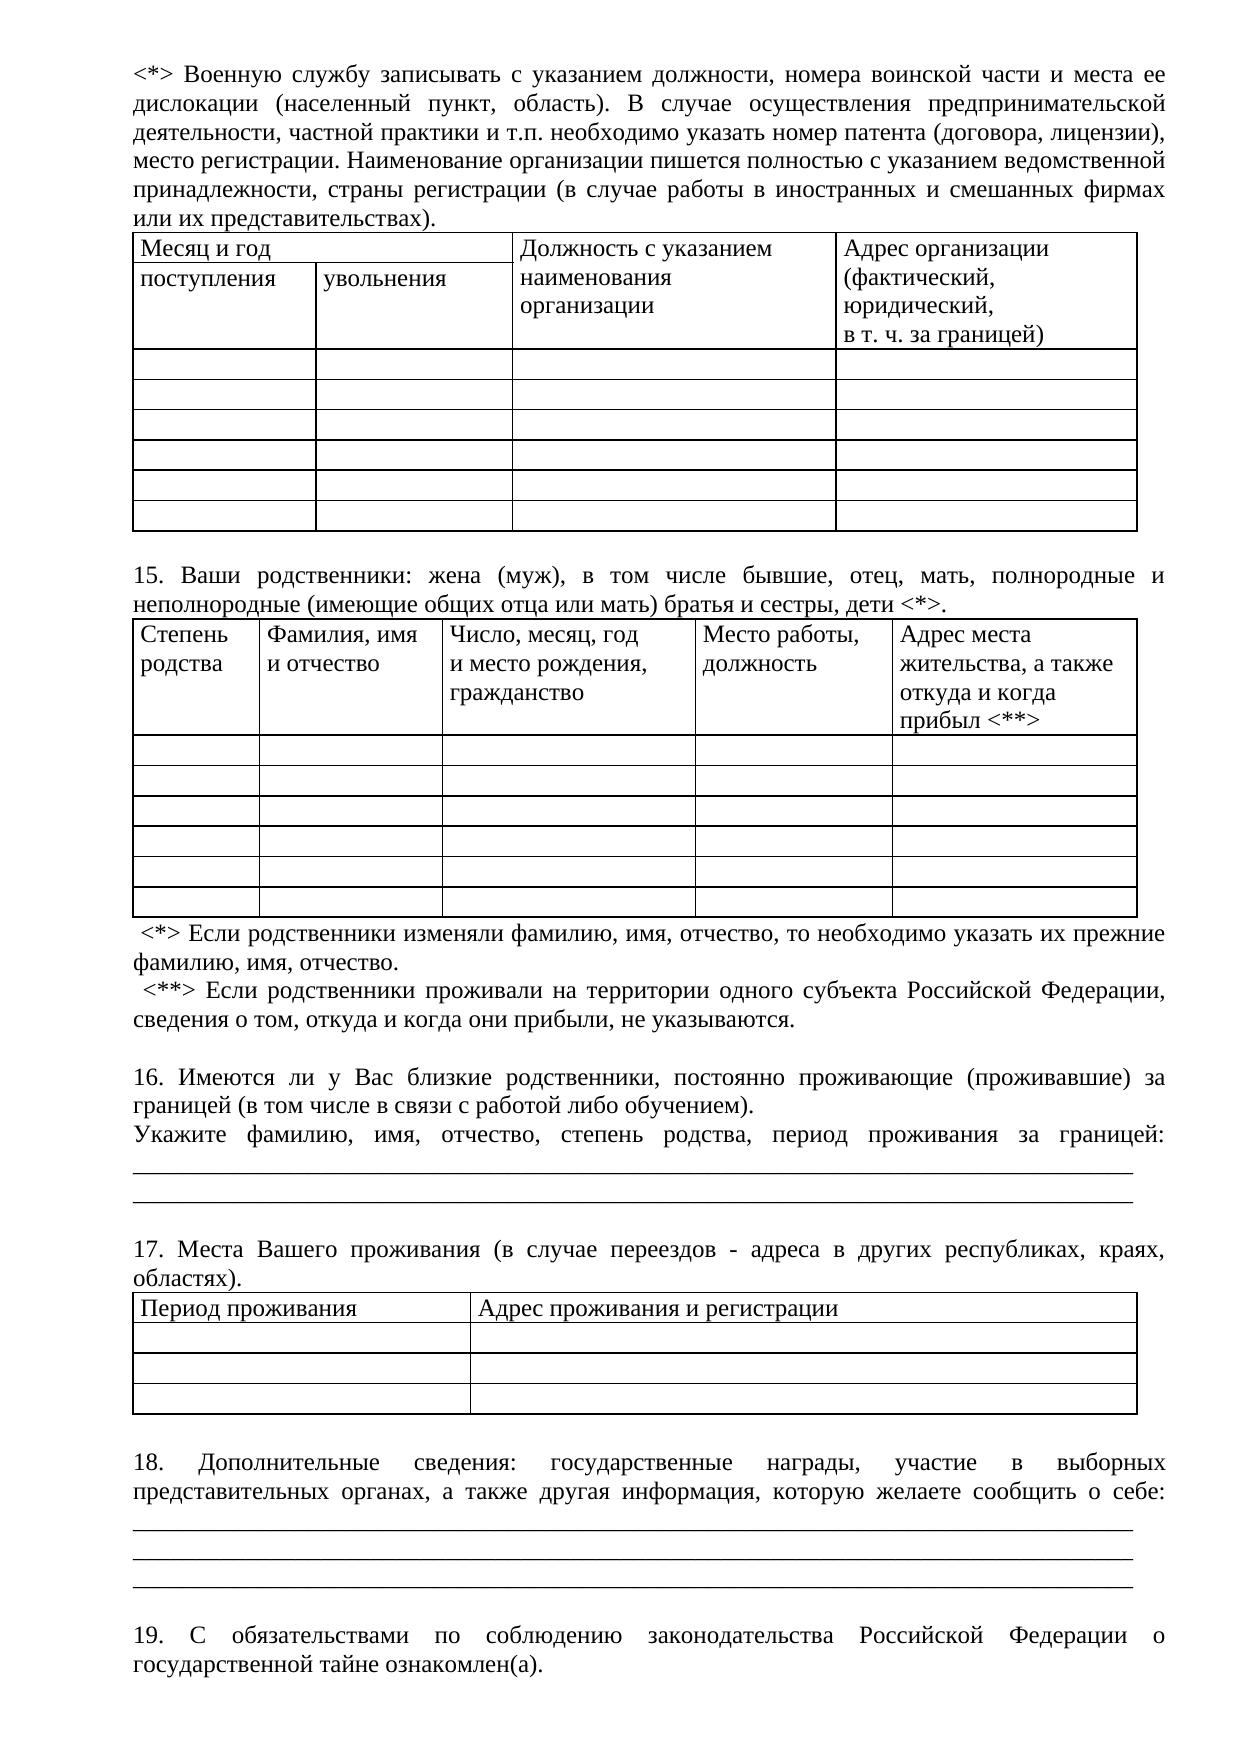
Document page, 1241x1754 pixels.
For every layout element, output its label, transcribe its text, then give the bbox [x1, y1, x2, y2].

text <*> Военную службу записывать с указанием должности, номера воинской части и места ее дислокации (населенный пункт, область). В случае осуществления предпринимательской деятельности, частной практики и т.п. необходимо указать номер патента (договора, лицензии), место регистрации. Наименование организации пишется полностью с указанием ведомственной принадлежности, страны регистрации (в случае работы в иностранных и смешанных фирмах или их представительствах). [133, 59, 1167, 232]
table_cell [317, 410, 512, 439]
table_cell [317, 350, 512, 378]
table_cell [134, 1384, 470, 1413]
text 18. Дополнительные сведения: государственные награды, участие в выборных представительных органах, а также другая информация, которую желаете сообщить о себе: ________________________________________________________________________________ [133, 1447, 1167, 1534]
table_cell [260, 766, 442, 795]
table_cell [893, 888, 1136, 916]
table_cell [260, 888, 442, 916]
table_cell [260, 827, 442, 856]
table_cell [134, 1323, 470, 1352]
text ________________________________________________________________________________ [133, 1177, 1167, 1205]
text <*> Если родственники изменяли фамилию, имя, отчество, то необходимо указать их прежние фамилию, имя, отчество. [133, 918, 1167, 975]
table_cell [696, 797, 892, 825]
table_cell [134, 888, 259, 916]
table_cell [134, 441, 315, 469]
table_cell [443, 766, 695, 795]
table_cell [893, 736, 1136, 765]
table_cell увольнения [317, 263, 512, 348]
table_header Фамилия, имя и отчество [260, 620, 442, 734]
table_cell [260, 857, 442, 886]
table_cell поступления [134, 263, 315, 348]
table_cell [260, 797, 442, 825]
table_cell [134, 501, 315, 530]
table_cell [837, 350, 1136, 378]
text Укажите фамилию, имя, отчество, степень родства, период проживания за границей: ________________________________________________________________________________ [133, 1119, 1167, 1177]
table_cell [443, 888, 695, 916]
table_cell [893, 797, 1136, 825]
table_cell [837, 410, 1136, 439]
table_cell [893, 766, 1136, 795]
table_cell [837, 380, 1136, 409]
table_header Адрес проживания и регистрации [471, 1293, 1136, 1322]
table_cell [134, 857, 259, 886]
text 19. С обязательствами по соблюдению законодательства Российской Федерации о государственной тайне ознакомлен(а). [133, 1620, 1167, 1677]
table_cell [134, 350, 315, 378]
table_cell [443, 857, 695, 886]
text 15. Ваши родственники: жена (муж), в том числе бывшие, отец, мать, полнородные и неполнородные (имеющие общих отца или мать) братья и сестры, дети <*>. [133, 560, 1167, 618]
table_cell [893, 857, 1136, 886]
table_cell [513, 380, 835, 409]
table_header Должность с указанием наименования организации [513, 233, 835, 348]
table_header Месяц и год [134, 233, 512, 262]
table_cell [513, 471, 835, 500]
table_cell [471, 1323, 1136, 1352]
table_cell [134, 1354, 470, 1382]
table_header Адрес организации (фактический, юридический, в т. ч. за границей) [837, 233, 1136, 348]
table_cell [471, 1354, 1136, 1382]
table_header Место работы, должность [696, 620, 892, 734]
table_cell [134, 827, 259, 856]
table_cell [696, 827, 892, 856]
table_cell [443, 797, 695, 825]
table_cell [443, 827, 695, 856]
table_cell [837, 441, 1136, 469]
table_cell [134, 797, 259, 825]
table_cell [260, 736, 442, 765]
table_cell [134, 736, 259, 765]
table_header Период проживания [134, 1293, 470, 1322]
table_cell [696, 736, 892, 765]
text 16. Имеются ли у Вас близкие родственники, постоянно проживающие (проживавшие) за границей (в том числе в связи с работой либо обучением). [133, 1062, 1167, 1119]
table_cell [471, 1384, 1136, 1413]
table_cell [696, 766, 892, 795]
table_cell [134, 766, 259, 795]
table_cell [317, 471, 512, 500]
table_header Адрес места жительства, а также откуда и когда прибыл <**> [893, 620, 1136, 734]
table_cell [134, 471, 315, 500]
text <**> Если родственники проживали на территории одного субъекта Российской Федерации, сведения о том, откуда и когда они прибыли, не указываются. [133, 975, 1167, 1033]
table_cell [317, 441, 512, 469]
table_cell [134, 410, 315, 439]
text ________________________________________________________________________________ [133, 1534, 1167, 1562]
text ________________________________________________________________________________ [133, 1562, 1167, 1591]
table_cell [837, 501, 1136, 530]
table_cell [513, 350, 835, 378]
table_cell [513, 410, 835, 439]
table_cell [837, 471, 1136, 500]
table_cell [696, 888, 892, 916]
table_header Число, месяц, год и место рождения, гражданство [443, 620, 695, 734]
table_cell [317, 501, 512, 530]
table_cell [696, 857, 892, 886]
table_cell [893, 827, 1136, 856]
table_header Степень родства [134, 620, 259, 734]
table_cell [317, 380, 512, 409]
table_cell [134, 380, 315, 409]
table_cell [443, 736, 695, 765]
text 17. Места Вашего проживания (в случае переездов - адреса в других республиках, краях, областях). [133, 1234, 1167, 1292]
table_cell [513, 441, 835, 469]
table_cell [513, 501, 835, 530]
